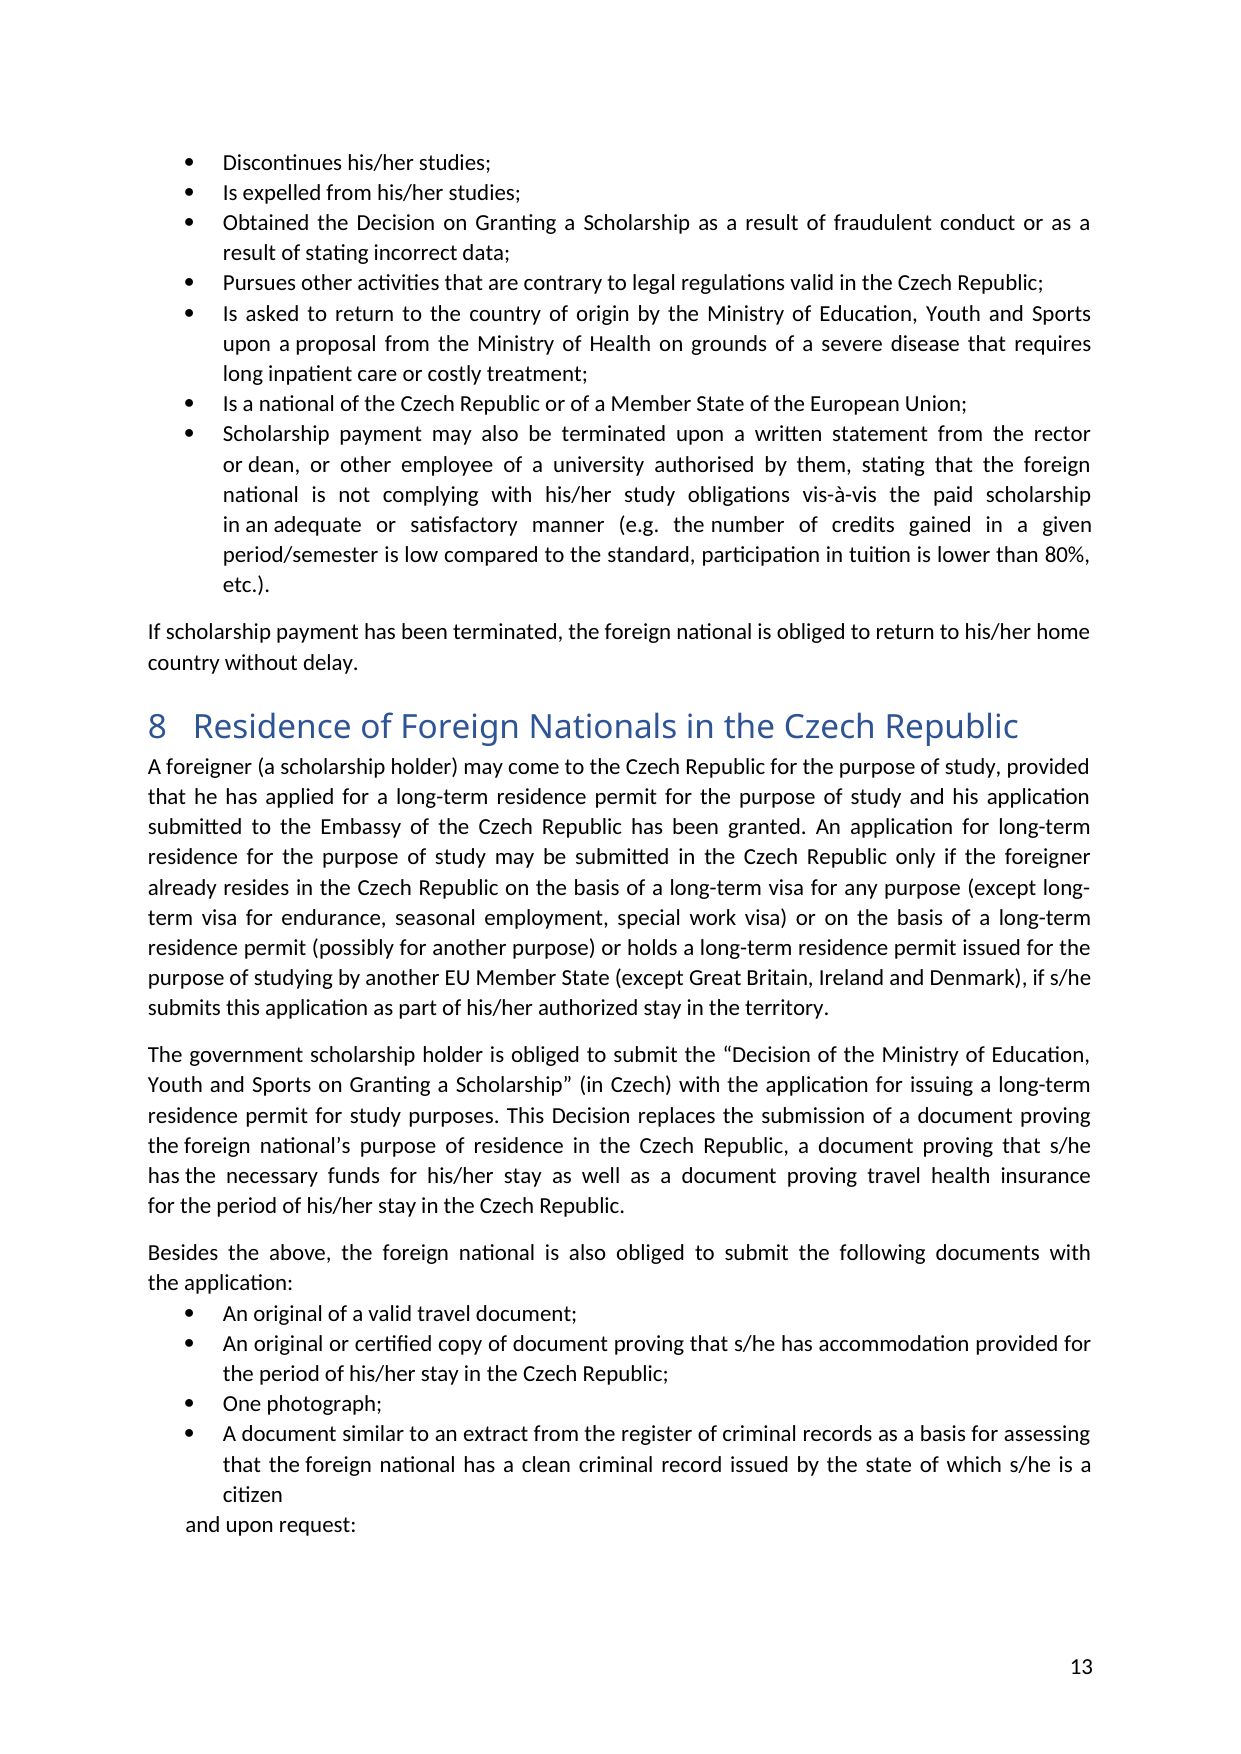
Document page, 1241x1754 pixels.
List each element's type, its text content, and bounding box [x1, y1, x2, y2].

list An original or certified copy of document proving that s/he has accommodation provided for the period of his/her stay in the Czech Republic; [185, 1329, 1093, 1387]
text If scholarship payment has been terminated, the foreign national is obliged to return to his/her home country without delay. [148, 617, 1093, 676]
list Is expelled from his/her studies; [185, 178, 1093, 206]
text Besides the above, the foreign national is also obliged to submit the following documents with the application: [148, 1238, 1093, 1296]
list Is a national of the Czech Republic or of a Member State of the European Union; [185, 389, 1093, 417]
text The government scholarship holder is obliged to submit the “Decision of the Ministry of Education, Youth and Sports on Granting a Scholarship” (in Czech) with the application for issuing a long-term residence permit for study purposes. This Decision replaces the submission of a document proving the foreign national’s purpose of residence in the Czech Republic, a document proving that s/he has the necessary funds for his/her stay as well as a document proving travel health insurance for the period of his/her stay in the Czech Republic. [148, 1040, 1093, 1219]
list Scholarship payment may also be terminated upon a written statement from the rector or dean, or other employee of a university authorised by them, stating that the foreign national is not complying with his/her study obligations vis-à-vis the paid scholarship in an adequate or satisfactory manner (e.g. the number of credits gained in a given period/semester is low compared to the standard, participation in tuition is lower than 80%, etc.). [185, 419, 1093, 598]
list A document similar to an extract from the register of criminal records as a basis for assessing that the foreign national has a clean criminal record issued by the state of which s/he is a citizen [185, 1419, 1093, 1508]
list Discontinues his/her studies; [185, 148, 1093, 176]
list An original of a valid travel document; [185, 1299, 1093, 1327]
subtitle Residence of Foreign Nationals in the Czech Republic [148, 703, 1093, 748]
list Is asked to return to the country of origin by the Ministry of Education, Youth and Sports upon a proposal from the Ministry of Health on grounds of a severe disease that requires long inpatient care or costly treatment; [185, 299, 1093, 387]
list and upon request: [185, 1510, 1093, 1538]
list Obtained the Decision on Granting a Scholarship as a result of fraudulent conduct or as a result of stating incorrect data; [185, 208, 1093, 266]
list One photograph; [185, 1389, 1093, 1417]
text A foreigner (a scholarship holder) may come to the Czech Republic for the purpose of study, provided that he has applied for a long-term residence permit for the purpose of study and his application submitted to the Embassy of the Czech Republic has been granted. An application for long-term residence for the purpose of study may be submitted in the Czech Republic only if the foreigner already resides in the Czech Republic on the basis of a long-term visa for any purpose (except long-term visa for endurance, seasonal employment, special work visa) or on the basis of a long-term residence permit (possibly for another purpose) or holds a long-term residence permit issued for the purpose of studying by another EU Member State (except Great Britain, Ireland and Denmark), if s/he submits this application as part of his/her authorized stay in the territory. [148, 752, 1093, 1021]
list Pursues other activities that are contrary to legal regulations valid in the Czech Republic; [185, 268, 1093, 296]
